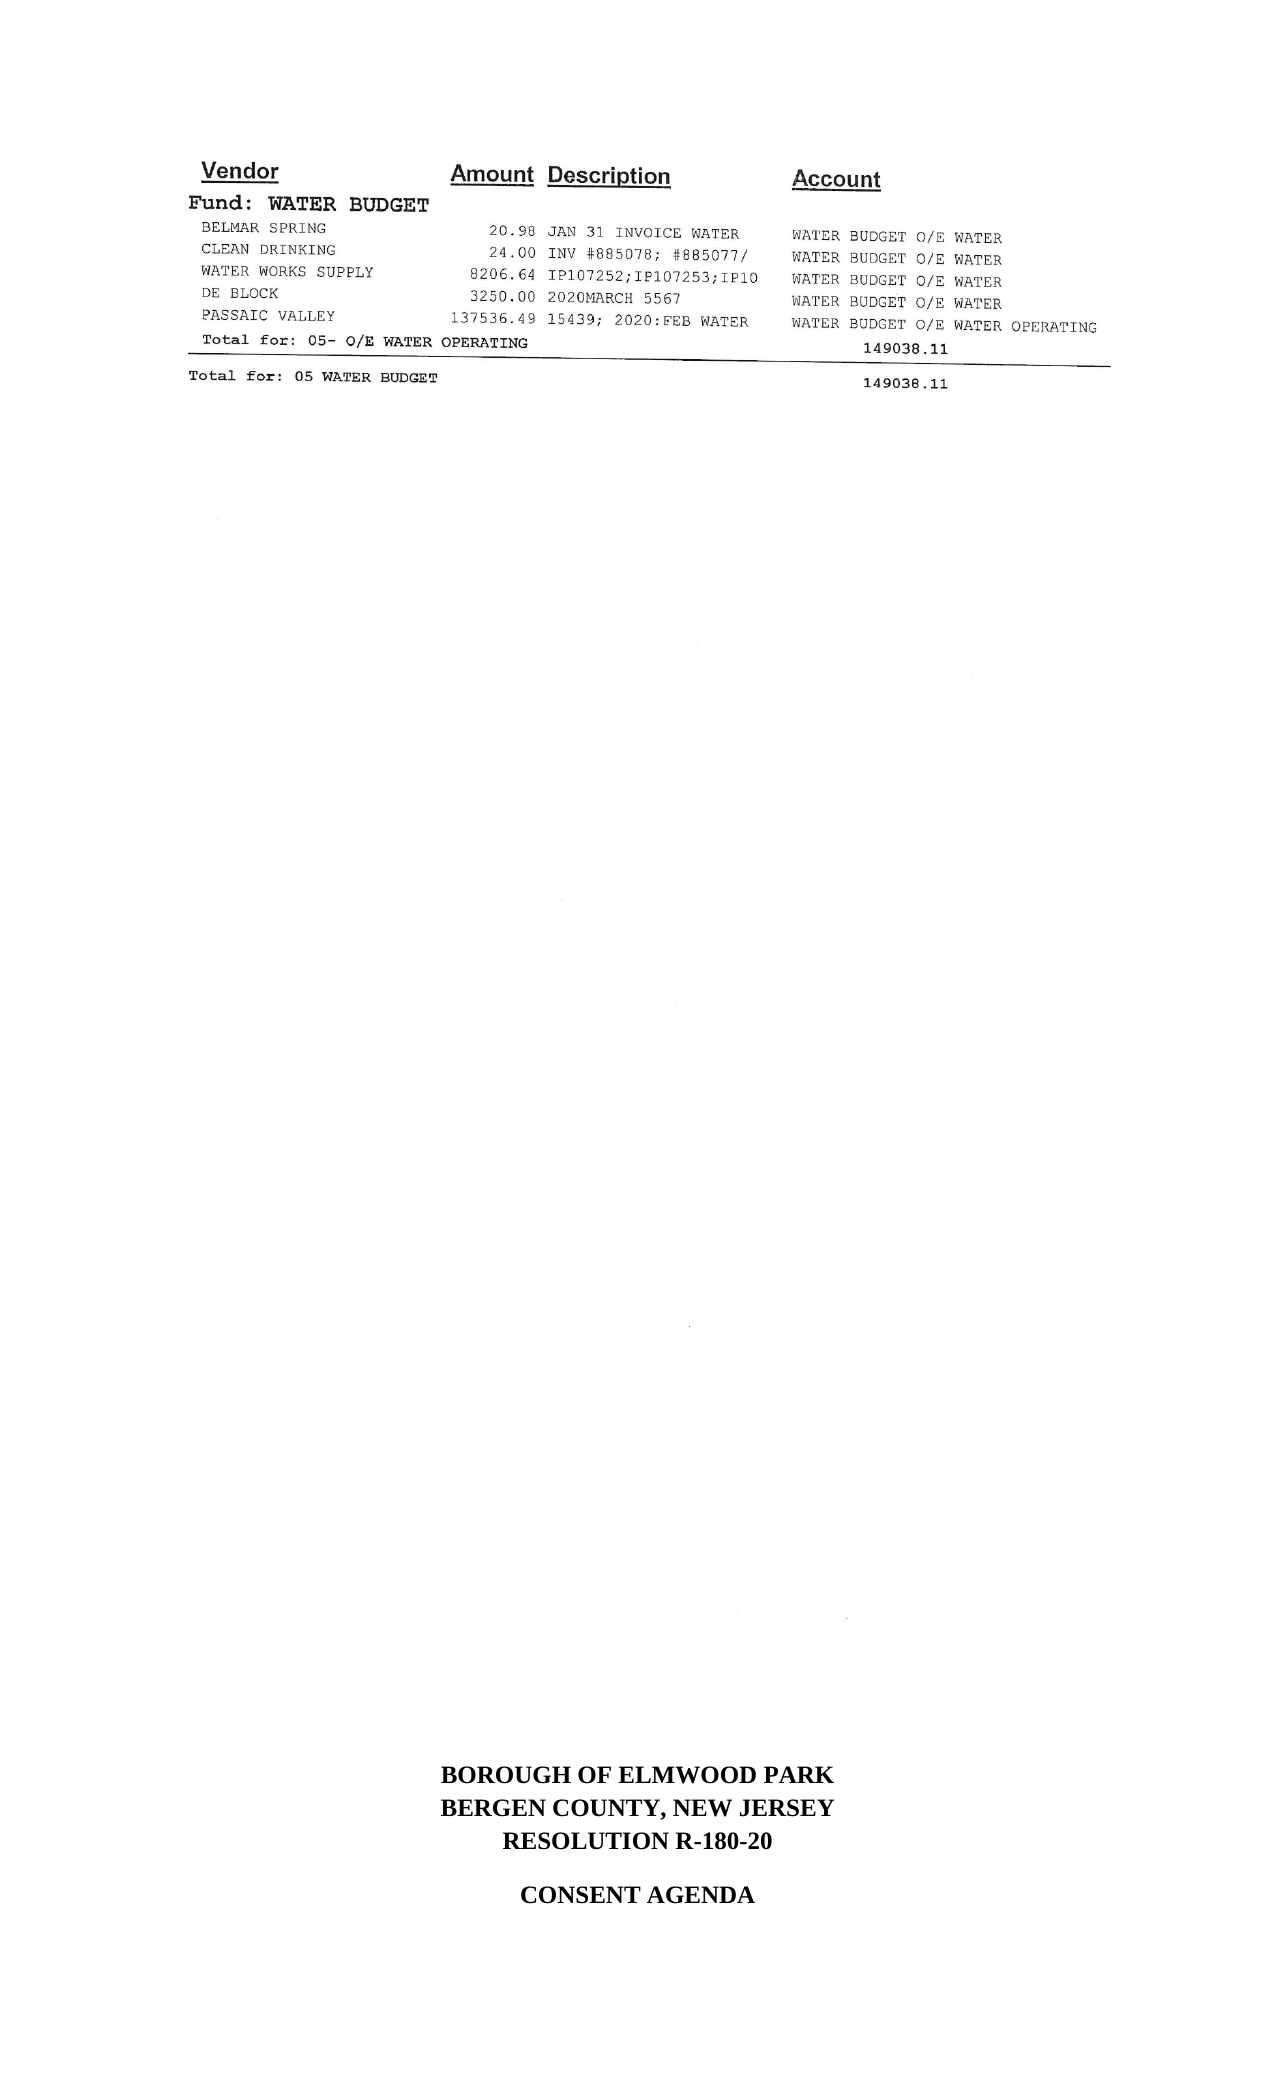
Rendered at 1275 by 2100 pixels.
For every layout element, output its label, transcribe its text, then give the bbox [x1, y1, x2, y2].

text CONSENT AGENDA [150, 1880, 1125, 1909]
text BOROUGH OF ELMWOOD PARK BERGEN COUNTY, NEW JERSEY RESOLUTION R-180-20 [150, 1756, 1125, 1855]
picture [150, 149, 1125, 1756]
